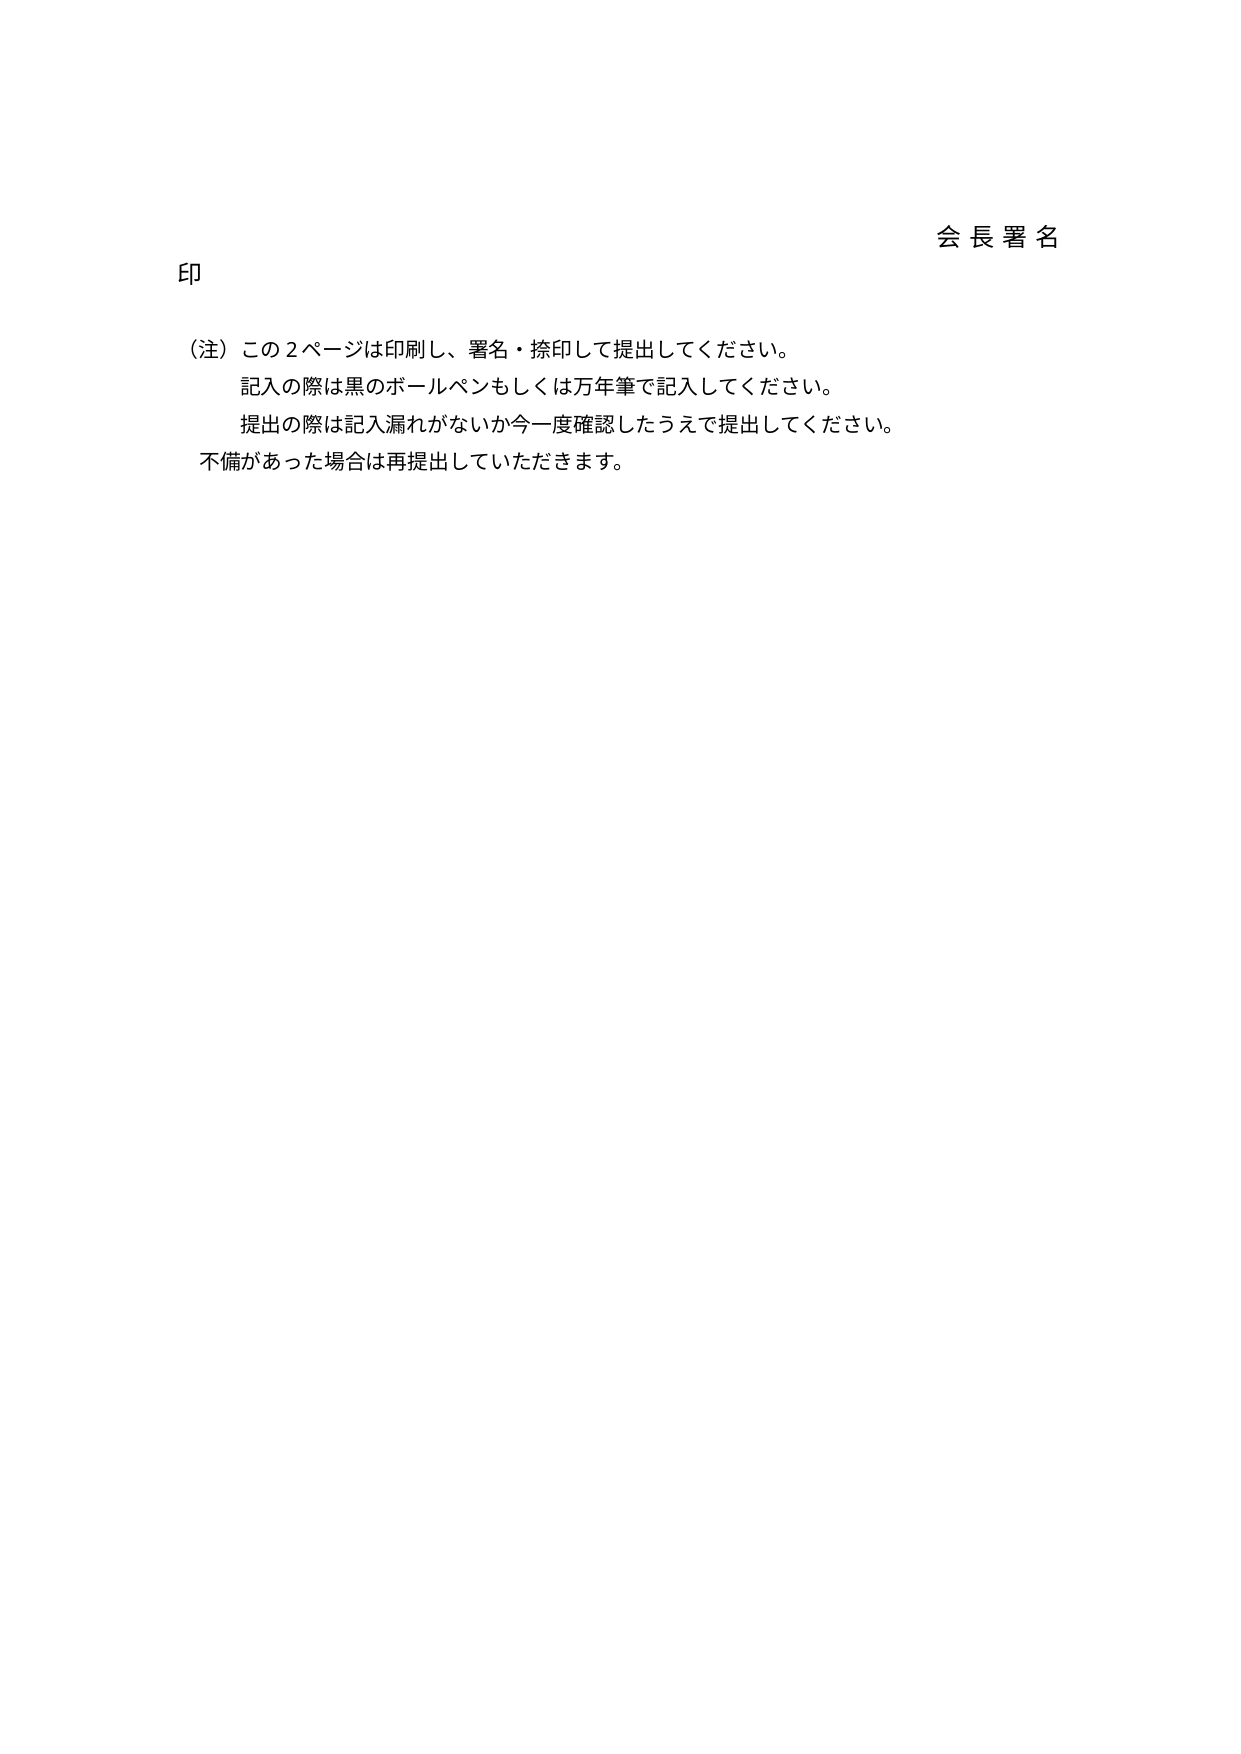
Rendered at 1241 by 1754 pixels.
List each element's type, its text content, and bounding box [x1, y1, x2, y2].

text （注）この2ページは印刷し、署名・捺印して提出してください。 [177, 329, 1063, 367]
text 提出の際は記入漏れがないか今一度確認したうえで提出してください。 [177, 404, 1063, 442]
text 会長署名 印 [177, 217, 1063, 292]
text 不備があった場合は再提出していただきます。 [177, 442, 1063, 479]
text 記入の際は黒のボールペンもしくは万年筆で記入してください。 [177, 367, 1063, 404]
